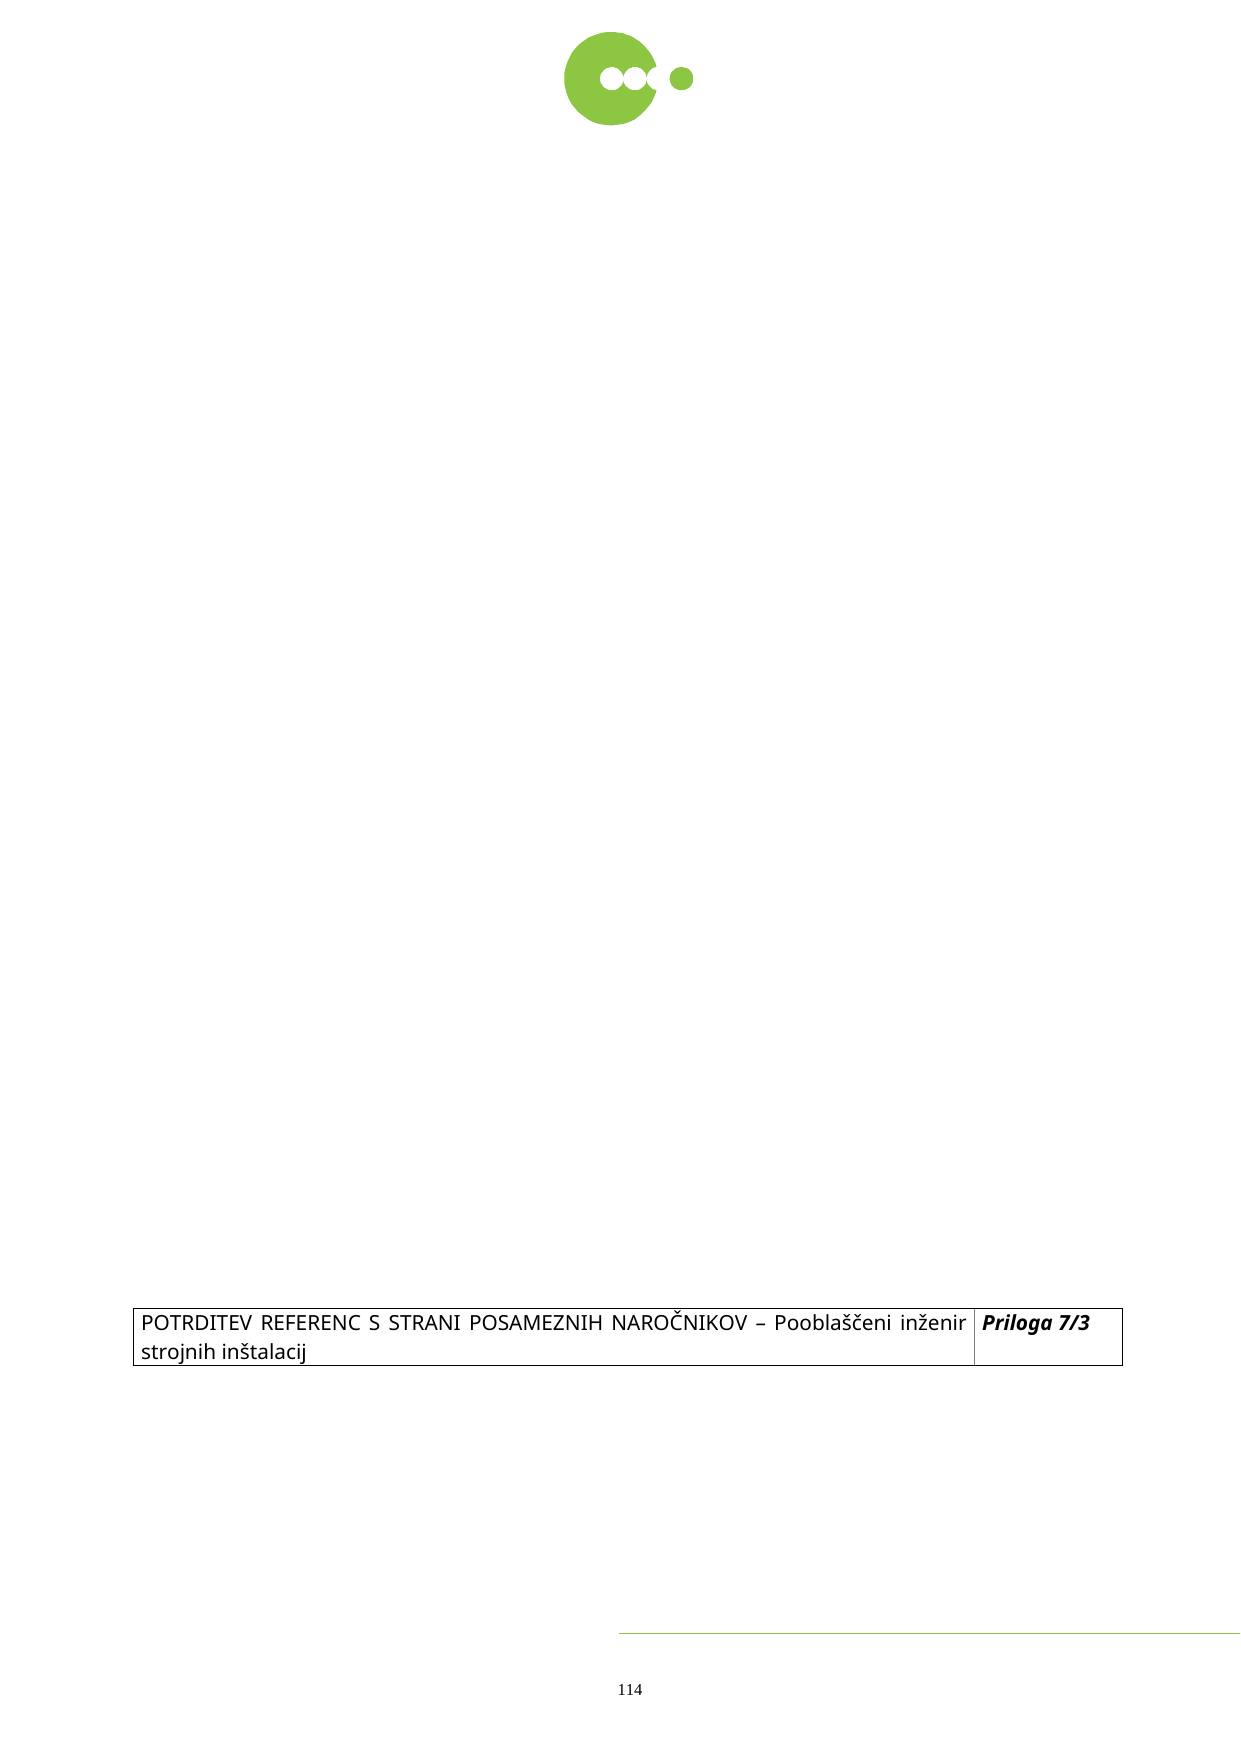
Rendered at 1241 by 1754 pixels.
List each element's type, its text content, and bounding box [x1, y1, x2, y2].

table_header Priloga 7/3 [975, 1309, 1122, 1365]
table_header POTRDITEV REFERENC S STRANI POSAMEZNIH NAROČNIKOV – Pooblaščeni inženir strojnih inštalacij [134, 1309, 974, 1365]
